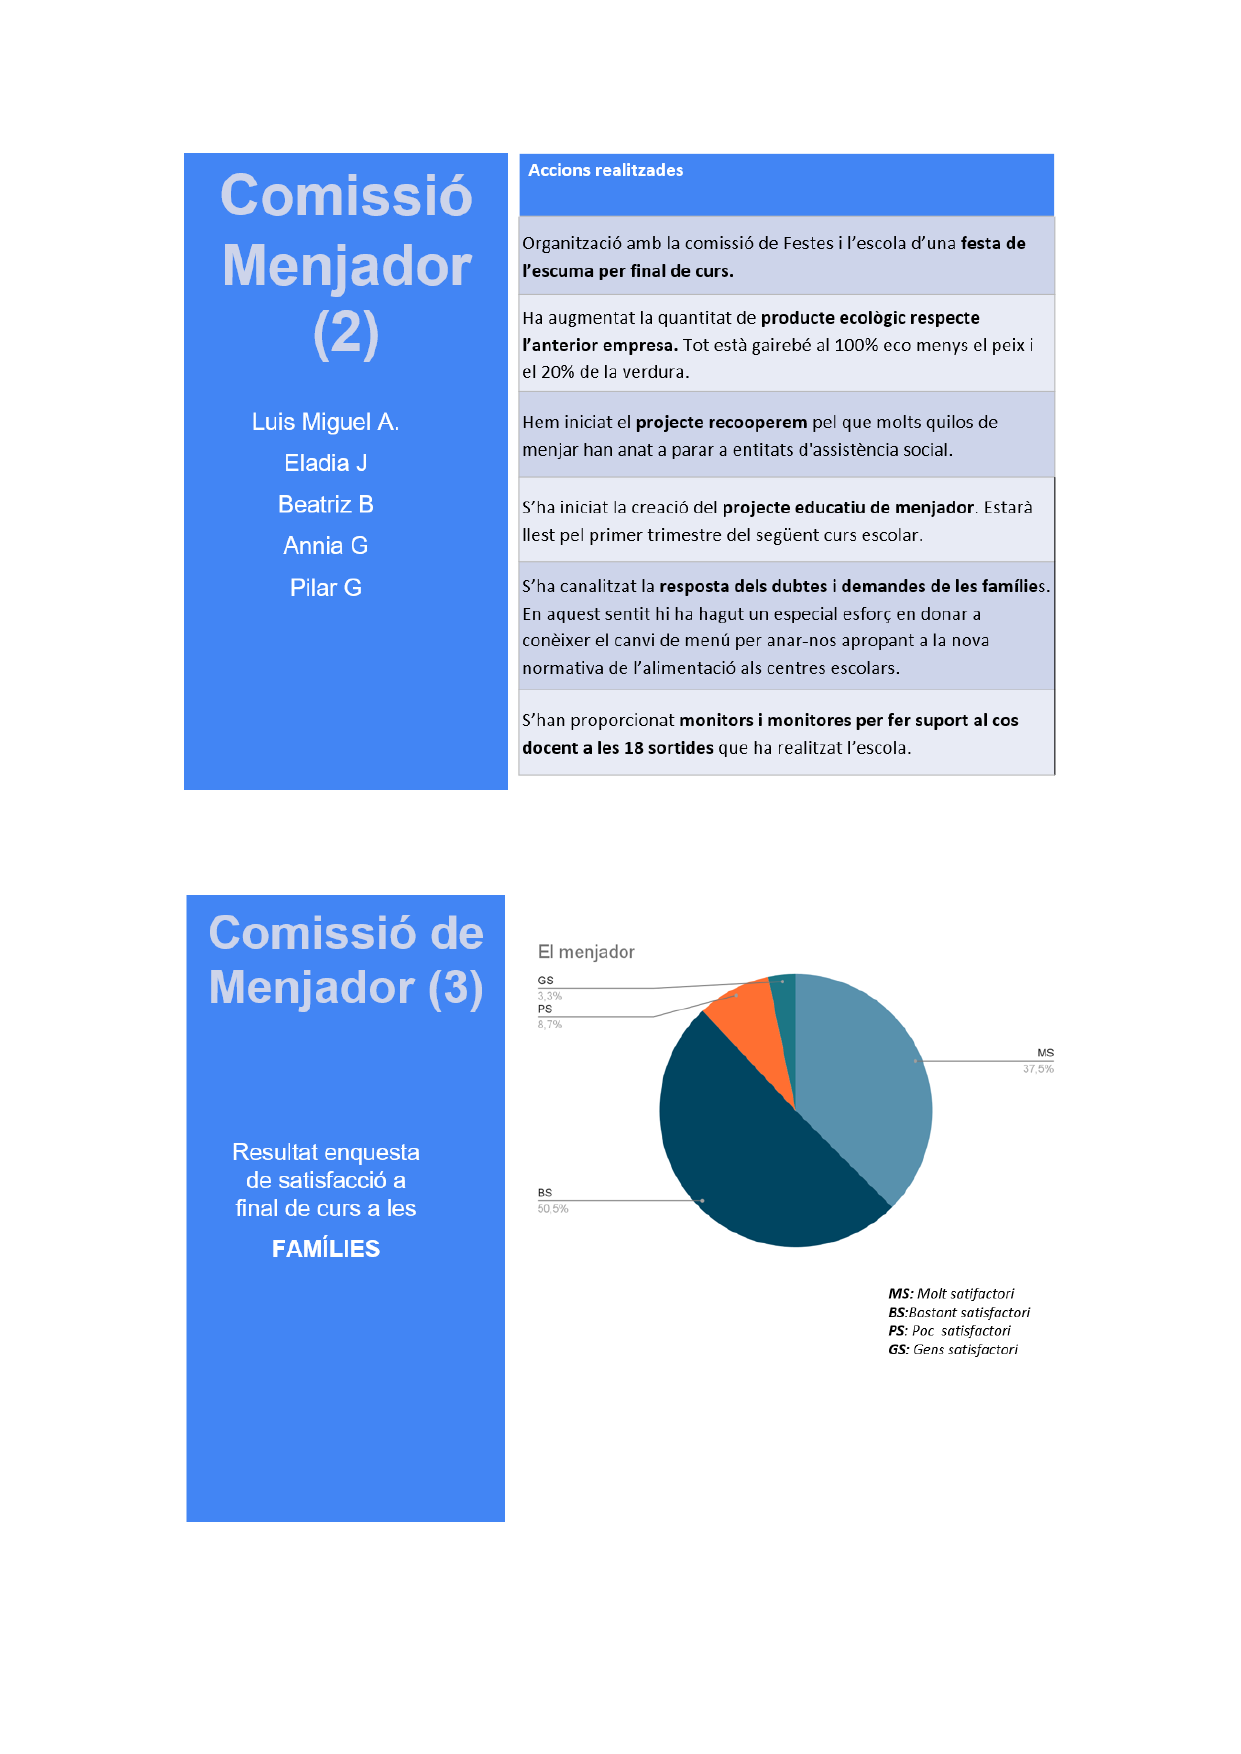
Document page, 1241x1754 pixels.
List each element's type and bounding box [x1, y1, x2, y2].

picture [177, 147, 1063, 811]
picture [177, 888, 1063, 1531]
